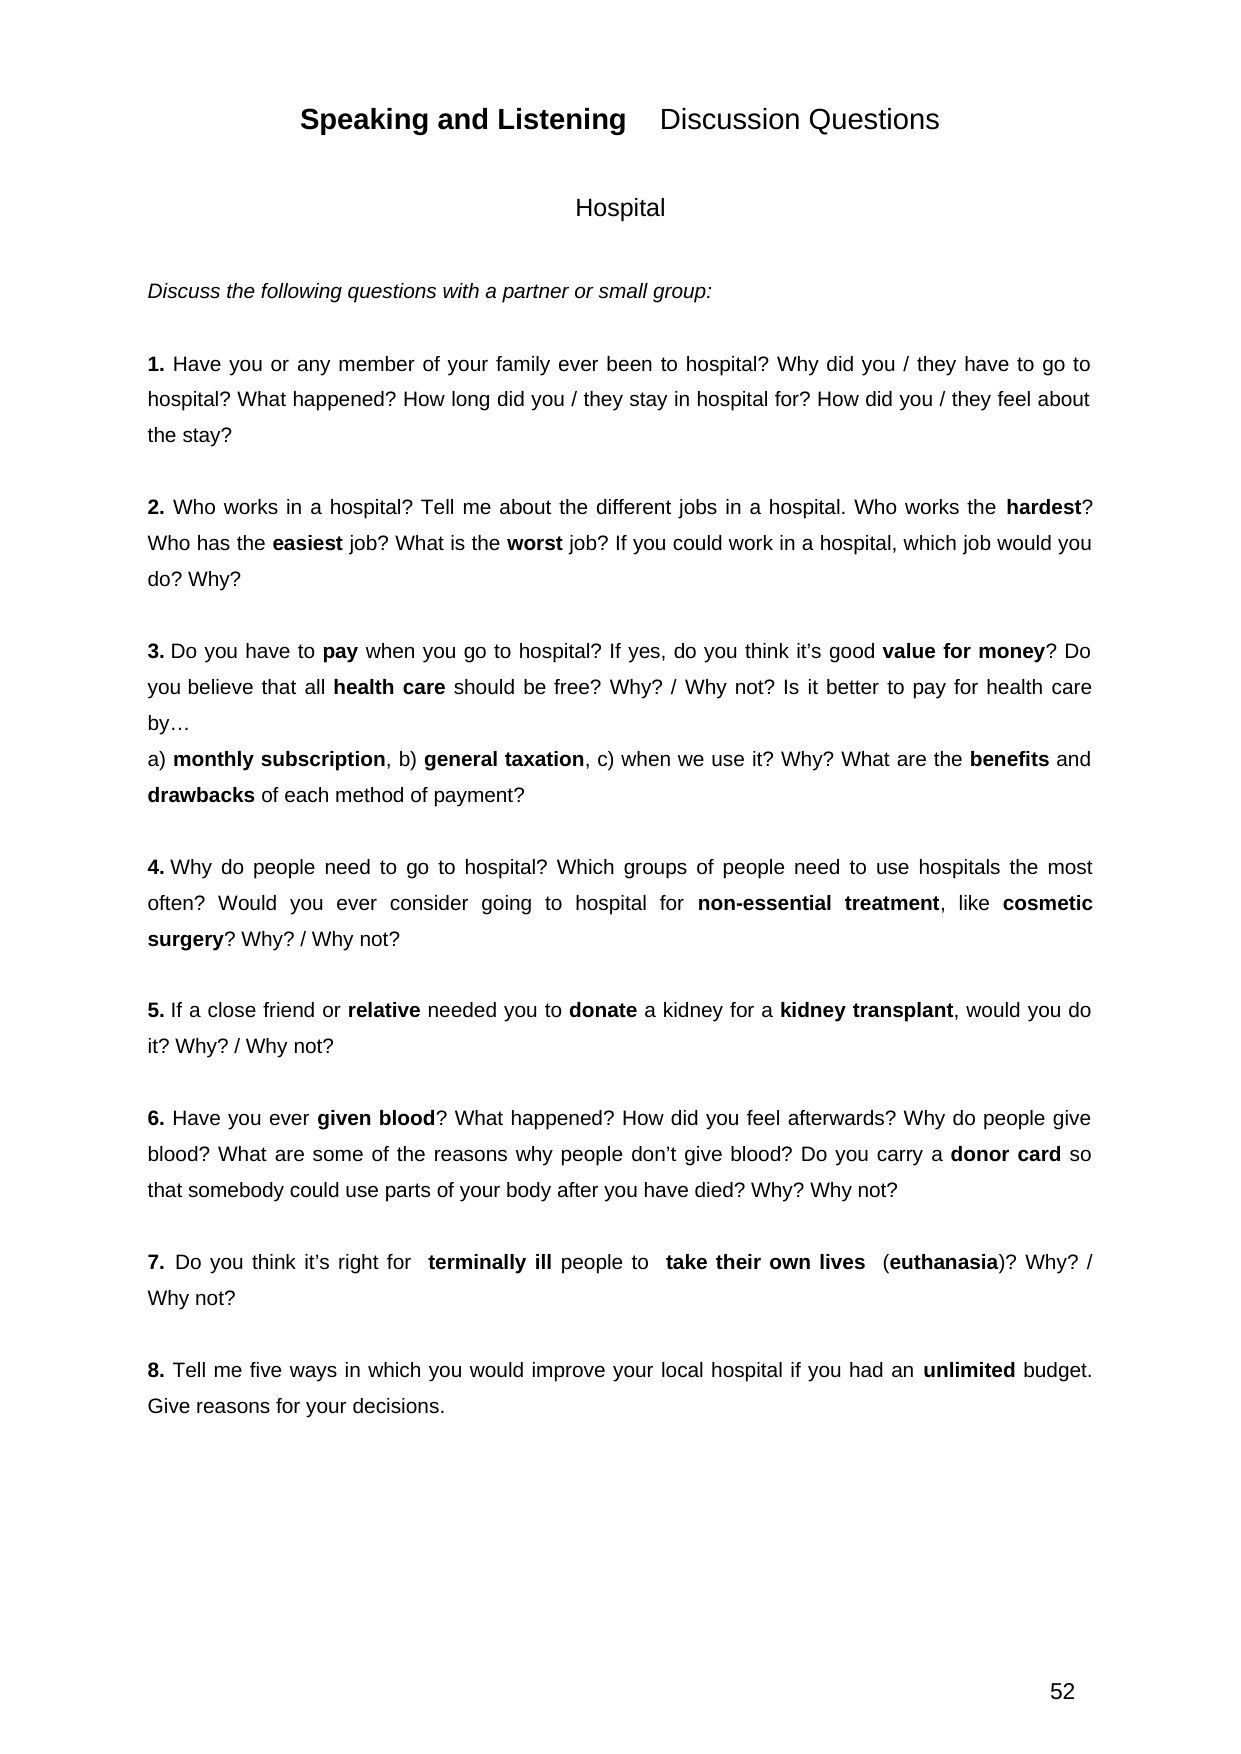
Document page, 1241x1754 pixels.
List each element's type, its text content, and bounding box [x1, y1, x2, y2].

list Have you or any member of your family ever been to hospital? Why did you / they have to go to hospital? What happened? How long did you / they stay in hospital for? How did you / they feel about the stay? [147, 351, 1092, 447]
subtitle Hospital [136, 193, 1104, 222]
list Have you ever given blood? What happened? How did you feel afterwards? Why do people give blood? What are some of the reasons why people don’t give blood? Do you carry a donor card so that somebody could use parts of your body after you have died? Why? Why not? [147, 1106, 1093, 1202]
list Do you think it’s right for terminally ill people to take their own lives (euthanasia)? Why? / Why not? [147, 1250, 1093, 1310]
text a) monthly subscription, b) general taxation, c) when we use it? Why? What are the benefits and [147, 747, 1109, 771]
list Tell me five ways in which you would improve your local hospital if you had an unlimited budget. Give reasons for your decisions. [147, 1358, 1093, 1418]
list If a close friend or relative needed you to donate a kidney for a kidney transplant, would you do it? Why? / Why not? [147, 998, 1093, 1058]
list Why do people need to go to hospital? Which groups of people need to use hospitals the most often? Would you ever consider going to hospital for non-essential treatment, like cosmetic surgery? Why? / Why not? [147, 854, 1093, 950]
text drawbacks of each method of payment? [147, 783, 1109, 807]
text Discuss the following questions with a partner or small group: [147, 279, 1109, 303]
list Who works in a hospital? Tell me about the different jobs in a hospital. Who works the hardest? Who has the easiest job? What is the worst job? If you could work in a hospital, which job would you do? Why? [147, 495, 1093, 591]
list Do you have to pay when you go to hospital? If yes, do you think it’s good value for money? Do you believe that all health care should be free? Why? / Why not? Is it better to pay for health care by… [147, 639, 1093, 734]
